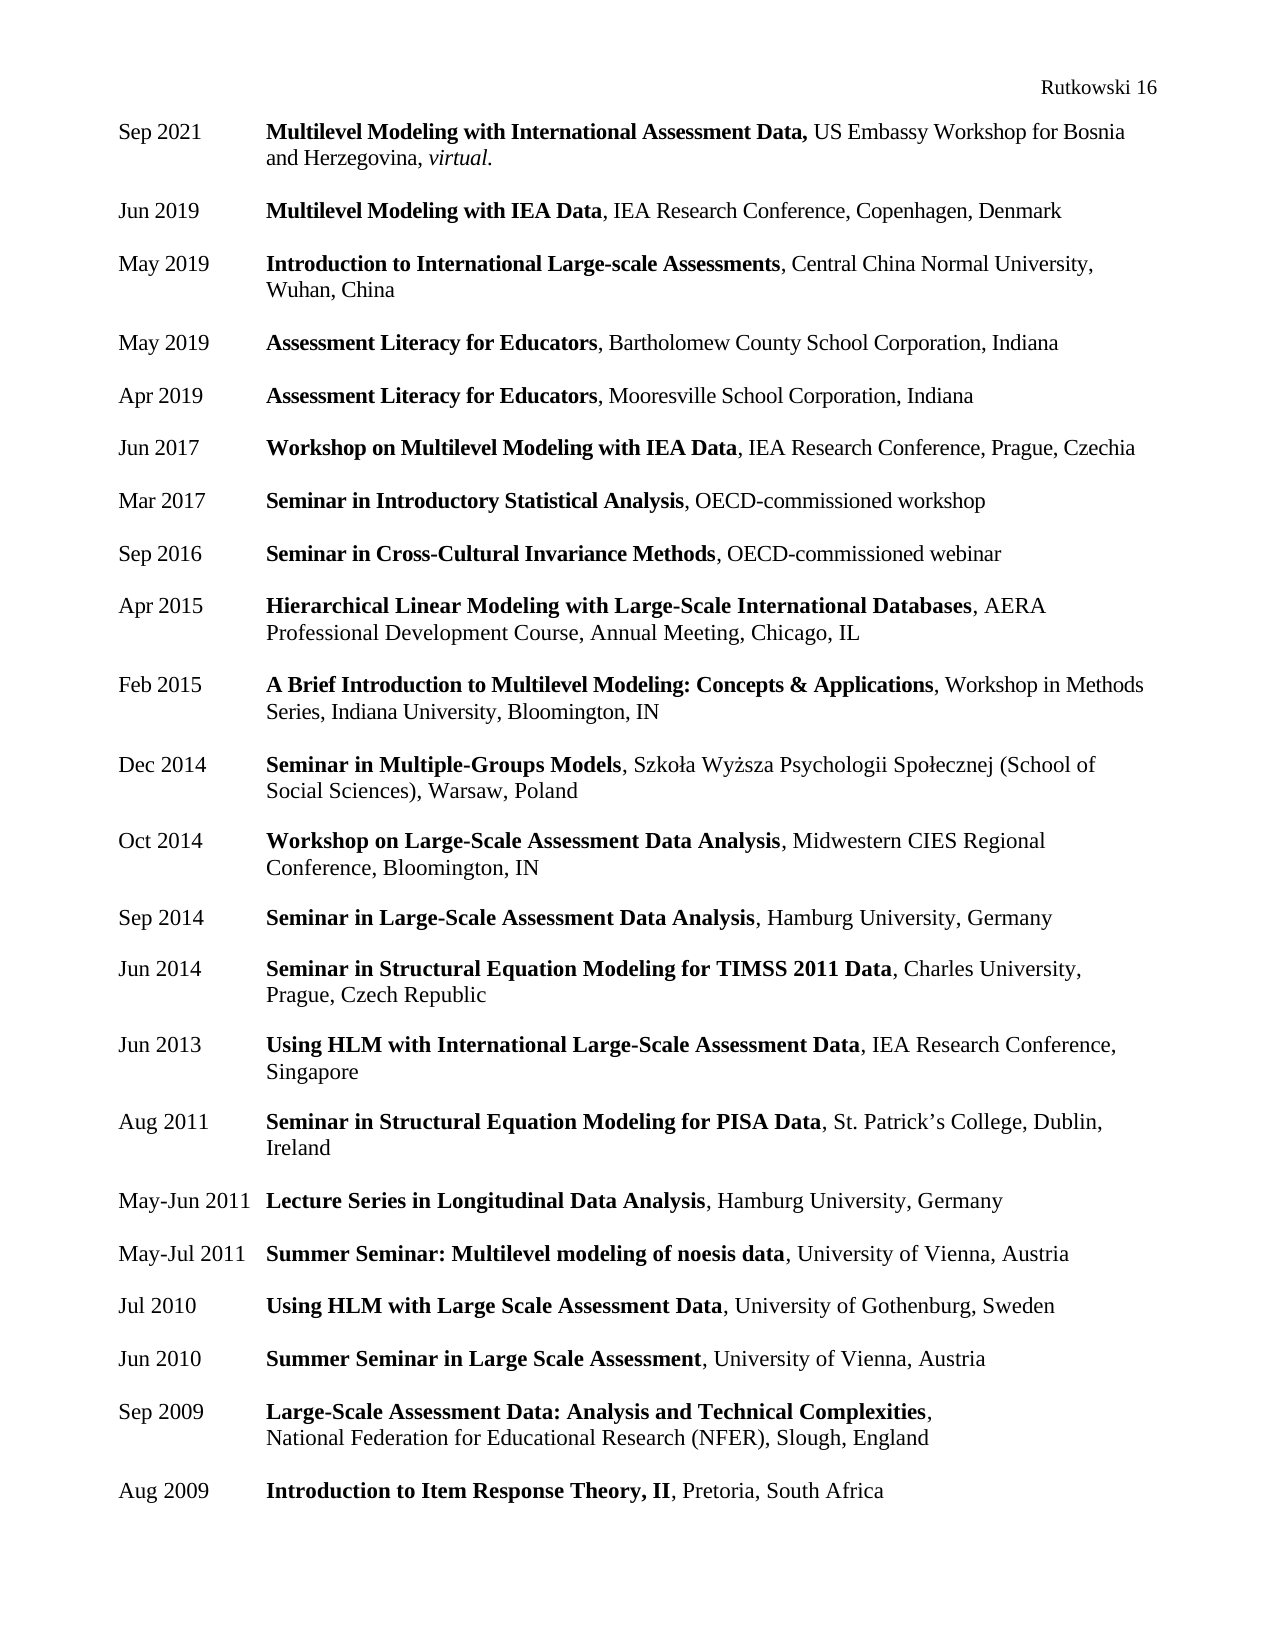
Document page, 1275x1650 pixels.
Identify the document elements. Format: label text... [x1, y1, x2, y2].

subtitle Oct 2014 Workshop on Large-Scale Assessment Data Analysis, Midwestern CIES Regional Conference, Bloomington, IN [118, 827, 1157, 880]
subtitle Jul 2010 Using HLM with Large Scale Assessment Data, University of Gothenburg, Sweden [118, 1293, 1157, 1319]
subtitle May-Jun 2011 Lecture Series in Longitudinal Data Analysis, Hamburg University, Germany [118, 1187, 1157, 1213]
subtitle Jun 2010 Summer Seminar in Large Scale Assessment, University of Vienna, Austria [118, 1345, 1157, 1372]
text Sep 2021 Multilevel Modeling with International Assessment Data, US Embassy Workshop for Bosnia and Herzegovina, virtual. [118, 118, 1157, 171]
subtitle May-Jul 2011 Summer Seminar: Multilevel modeling of noesis data, University of Vienna, Austria [118, 1240, 1157, 1266]
text Mar 2017 Seminar in Introductory Statistical Analysis, OECD-commissioned workshop [118, 487, 1157, 513]
text Aug 2009 Introduction to Item Response Theory, II, Pretoria, South Africa [118, 1477, 1157, 1503]
text May 2019 Introduction to International Large-scale Assessments, Central China Normal University, Wuhan, China [118, 250, 1157, 303]
text Sep 2016 Seminar in Cross-Cultural Invariance Methods, OECD-commissioned webinar [118, 540, 1157, 566]
subtitle Jun 2013 Using HLM with International Large-Scale Assessment Data, IEA Research Conference, Singapore [118, 1031, 1157, 1084]
text May 2019 Assessment Literacy for Educators, Bartholomew County School Corporation, Indiana [118, 329, 1157, 355]
text Jun 2019 Multilevel Modeling with IEA Data, IEA Research Conference, Copenhagen, Denmark [118, 197, 1157, 223]
text Jun 2017 Workshop on Multilevel Modeling with IEA Data, IEA Research Conference, Prague, Czechia [118, 434, 1157, 461]
subtitle Aug 2011 Seminar in Structural Equation Modeling for PISA Data, St. Patrick’s College, Dublin, Ireland [118, 1108, 1157, 1161]
subtitle Dec 2014 Seminar in Multiple-Groups Models, Szkoła Wyższa Psychologii Społecznej (School of Social Sciences), Warsaw, Poland [118, 751, 1157, 803]
text Apr 2019 Assessment Literacy for Educators, Mooresville School Corporation, Indiana [118, 382, 1157, 408]
subtitle Sep 2014 Seminar in Large-Scale Assessment Data Analysis, Hamburg University, Germany [118, 904, 1157, 931]
text Apr 2015 Hierarchical Linear Modeling with Large-Scale International Databases, AERA Professional Development Course, Annual Meeting, Chicago, IL [118, 592, 1157, 645]
subtitle Jun 2014 Seminar in Structural Equation Modeling for TIMSS 2011 Data, Charles University, Prague, Czech Republic [118, 954, 1157, 1007]
subtitle Sep 2009 Large-Scale Assessment Data: Analysis and Technical Complexities, [118, 1398, 1157, 1424]
text National Federation for Educational Research (NFER), Slough, England [118, 1424, 1157, 1451]
text Feb 2015 A Brief Introduction to Multilevel Modeling: Concepts & Applications, Workshop in Methods Series, Indiana University, Bloomington, IN [118, 672, 1157, 724]
